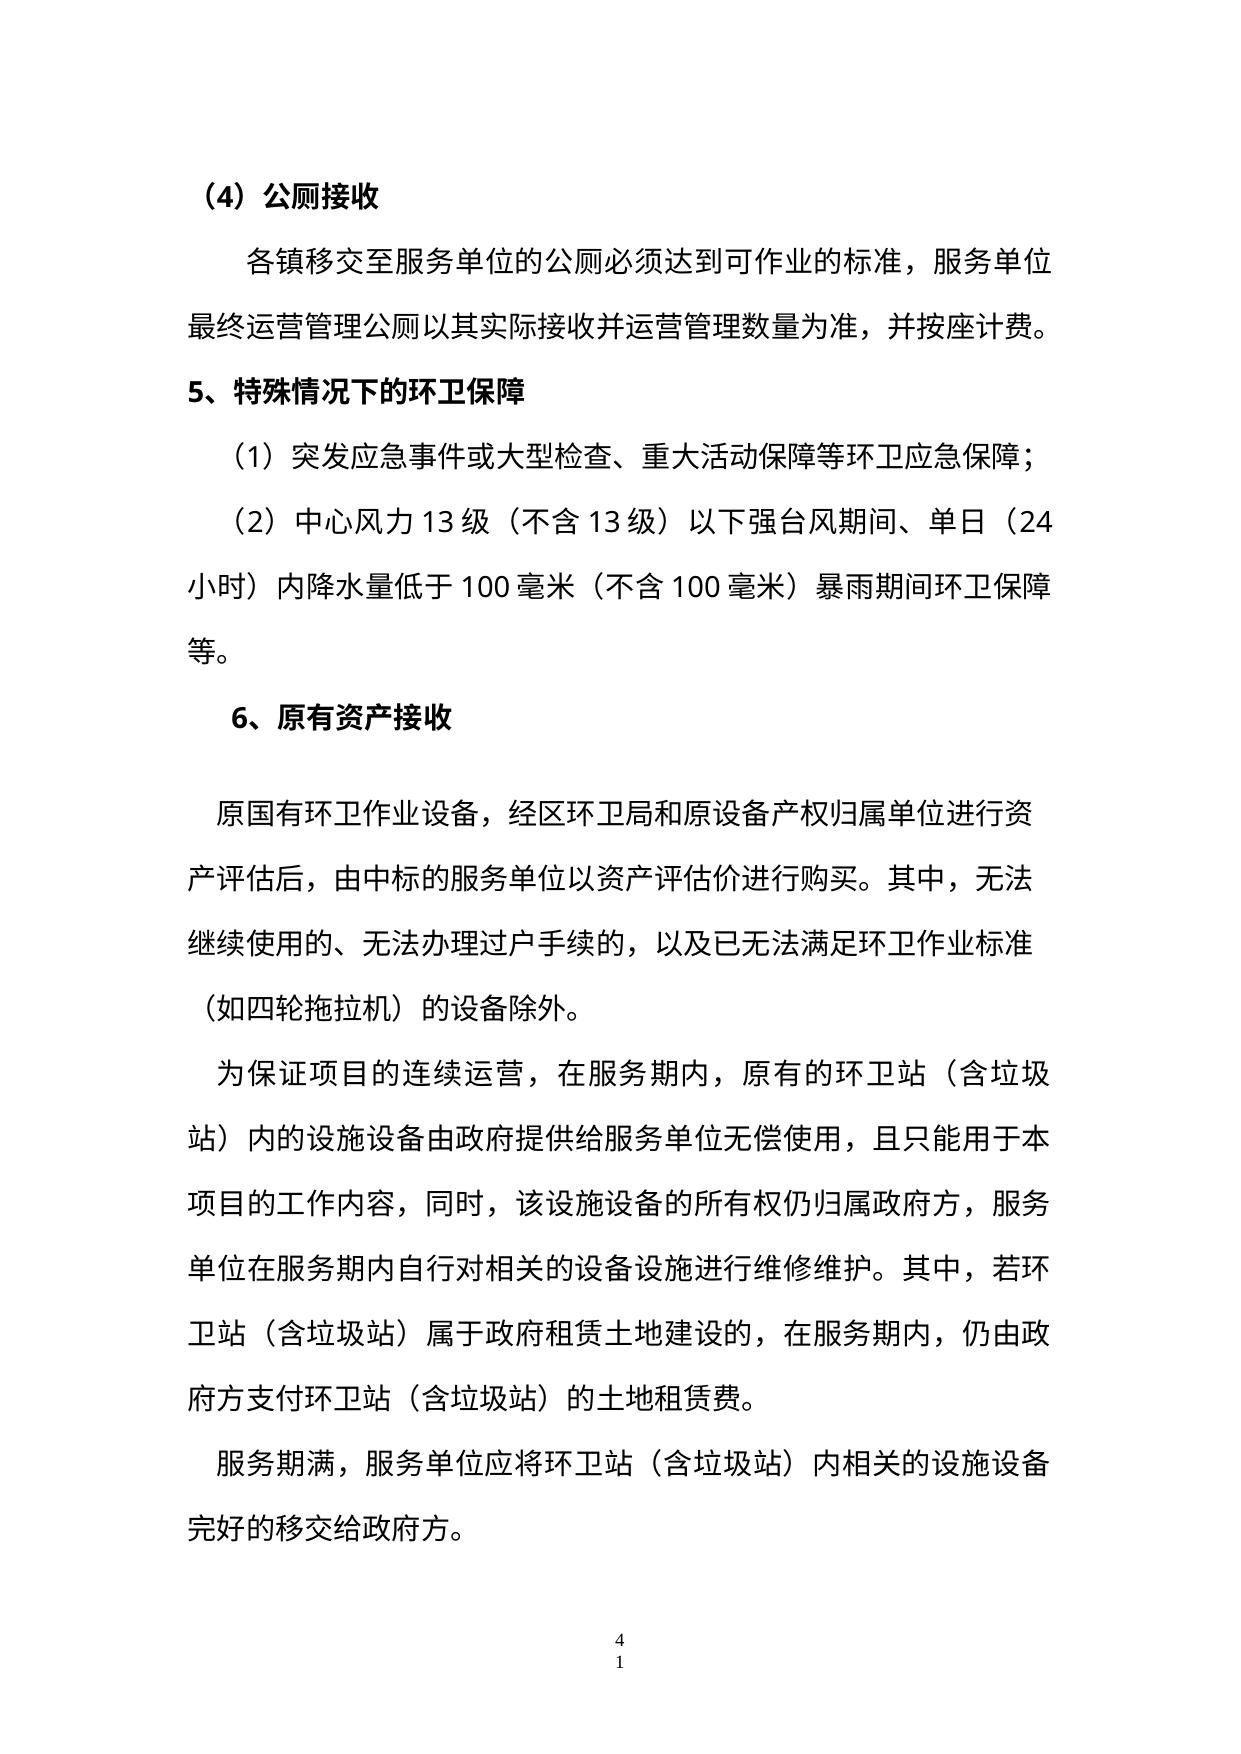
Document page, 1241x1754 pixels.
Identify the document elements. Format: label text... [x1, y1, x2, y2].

text 各镇移交至服务单位的公厕必须达到可作业的标准，服务单位最终运营管理公厕以其实际接收并运营管理数量为准，并按座计费。 [187, 227, 1053, 357]
text 5、特殊情况下的环卫保障 [187, 357, 1053, 422]
list 6、原有资产接收 [187, 683, 1053, 748]
text （1）突发应急事件或大型检查、重大活动保障等环卫应急保障； [187, 422, 1053, 487]
text 原国有环卫作业设备，经区环卫局和原设备产权归属单位进行资产评估后，由中标的服务单位以资产评估价进行购买。其中，无法继续使用的、无法办理过户手续的，以及已无法满足环卫作业标准（如四轮拖拉机）的设备除外。 [187, 779, 1053, 1039]
text 服务期满，服务单位应将环卫站（含垃圾站）内相关的设施设备完好的移交给政府方。 [187, 1429, 1053, 1559]
text （2）中心风力13级（不含13级）以下强台风期间、单日（24小时）内降水量低于100毫米（不含100毫米）暴雨期间环卫保障等。 [187, 487, 1053, 682]
text （4）公厕接收 [187, 162, 1053, 227]
text 为保证项目的连续运营，在服务期内，原有的环卫站（含垃圾站）内的设施设备由政府提供给服务单位无偿使用，且只能用于本项目的工作内容，同时，该设施设备的所有权仍归属政府方，服务单位在服务期内自行对相关的设备设施进行维修维护。其中，若环卫站（含垃圾站）属于政府租赁土地建设的，在服务期内，仍由政府方支付环卫站（含垃圾站）的土地租赁费。 [187, 1039, 1053, 1429]
